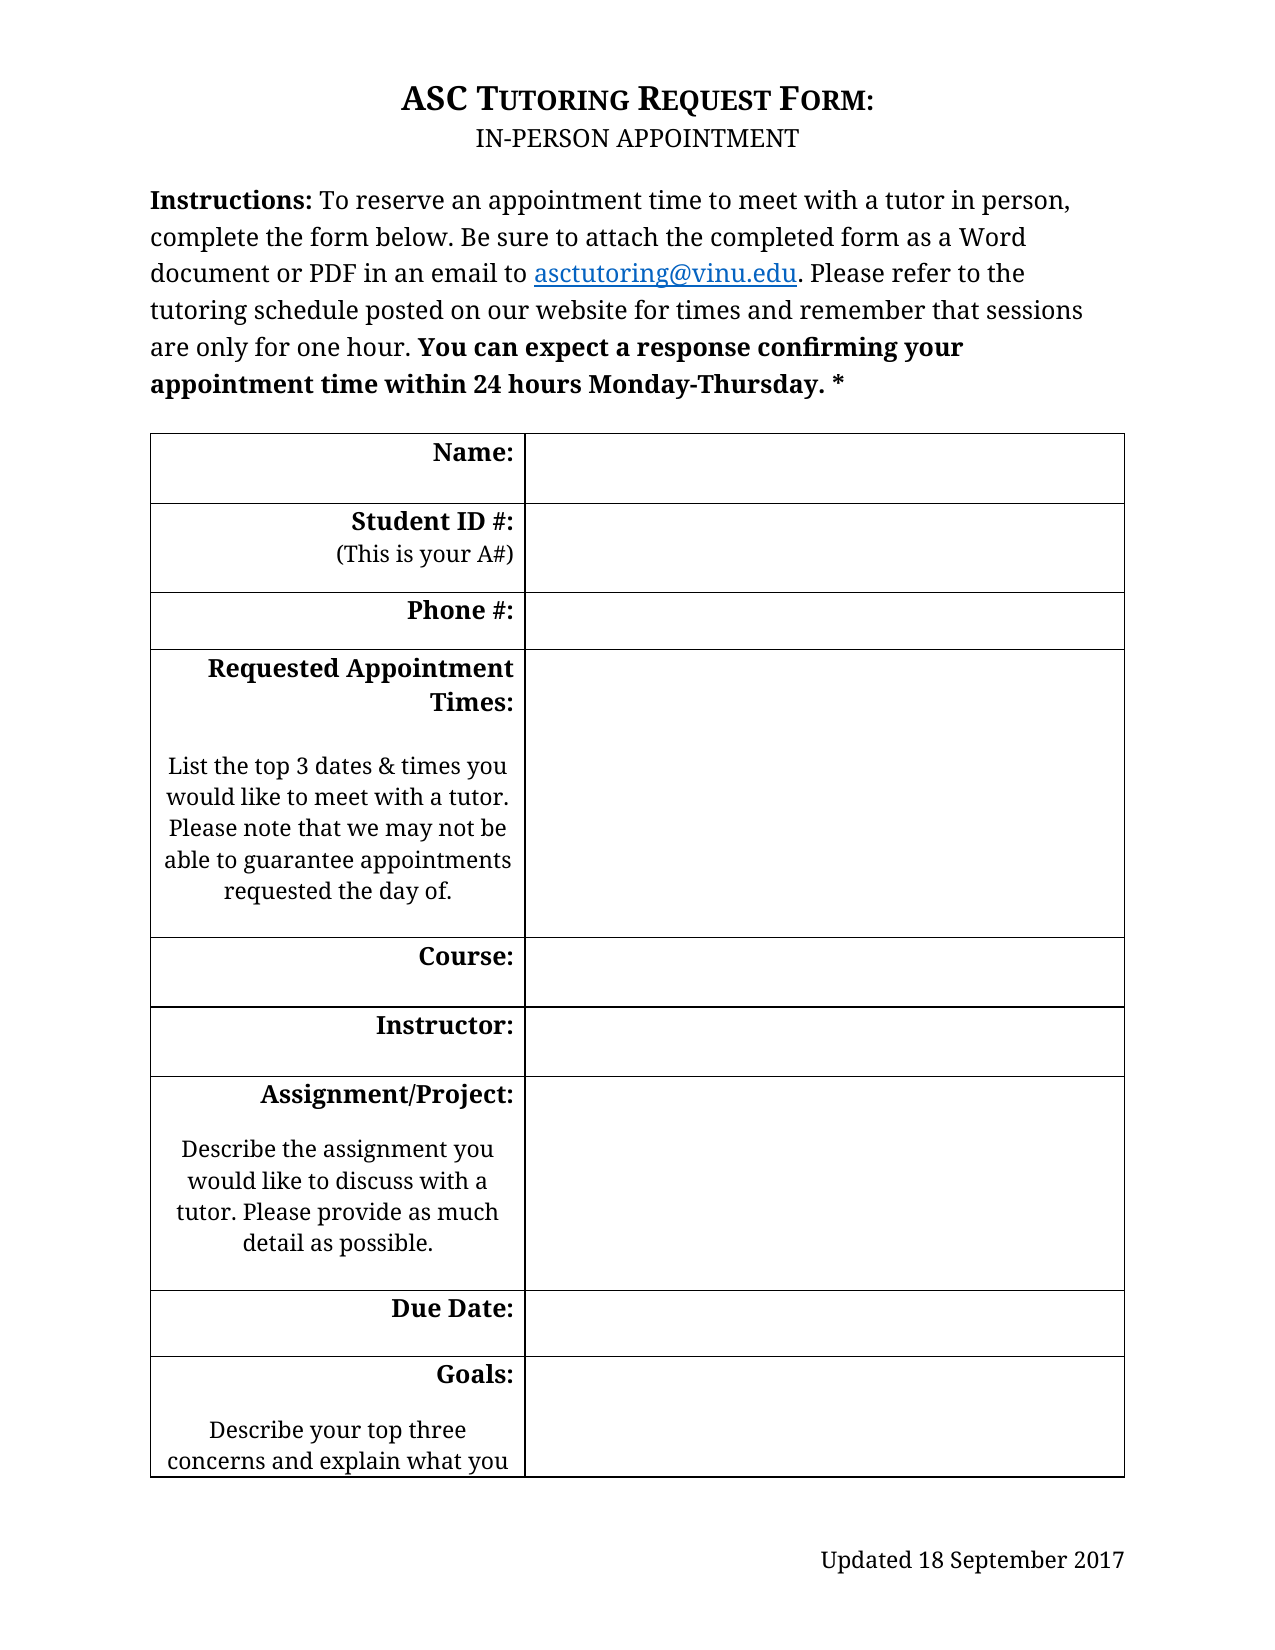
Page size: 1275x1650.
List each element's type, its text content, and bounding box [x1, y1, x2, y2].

table_cell Due Date: [151, 1291, 524, 1356]
table_cell [526, 650, 1124, 937]
table_cell Requested Appointment Times: List the top 3 dates & times you would like to meet with a tutor. Please note that we may not be able to guarantee appointments requested the day of. [151, 650, 524, 937]
table_header [526, 434, 1124, 502]
table_cell Assignment/Project: Describe the assignment you would like to discuss with a tutor. Please provide as much detail as possible. [151, 1077, 524, 1290]
table_cell [526, 1077, 1124, 1290]
text Instructions: To reserve an appointment time to meet with a tutor in person, complete the form below. Be sure to attach the completed form as a Word document or PDF in an email to asctutoring@vinu.edu. Please refer to the tutoring schedule posted on our website for times and remember that sessions are only for one hour. You can expect a response confirming your appointment time within 24 hours Monday-Thursday. * [150, 182, 1125, 400]
table_cell [526, 1357, 1124, 1476]
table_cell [151, 1357, 524, 1476]
table_cell Student ID #: (This is your A#) [151, 504, 524, 592]
table_cell Course: [151, 938, 524, 1006]
table_cell Instructor: [151, 1008, 524, 1076]
table_cell [526, 938, 1124, 1006]
table_cell [526, 504, 1124, 592]
table_cell Phone #: [151, 593, 524, 649]
table_header Name: [151, 434, 524, 502]
table_cell [526, 593, 1124, 649]
table_cell [526, 1008, 1124, 1076]
table_cell [526, 1291, 1124, 1356]
